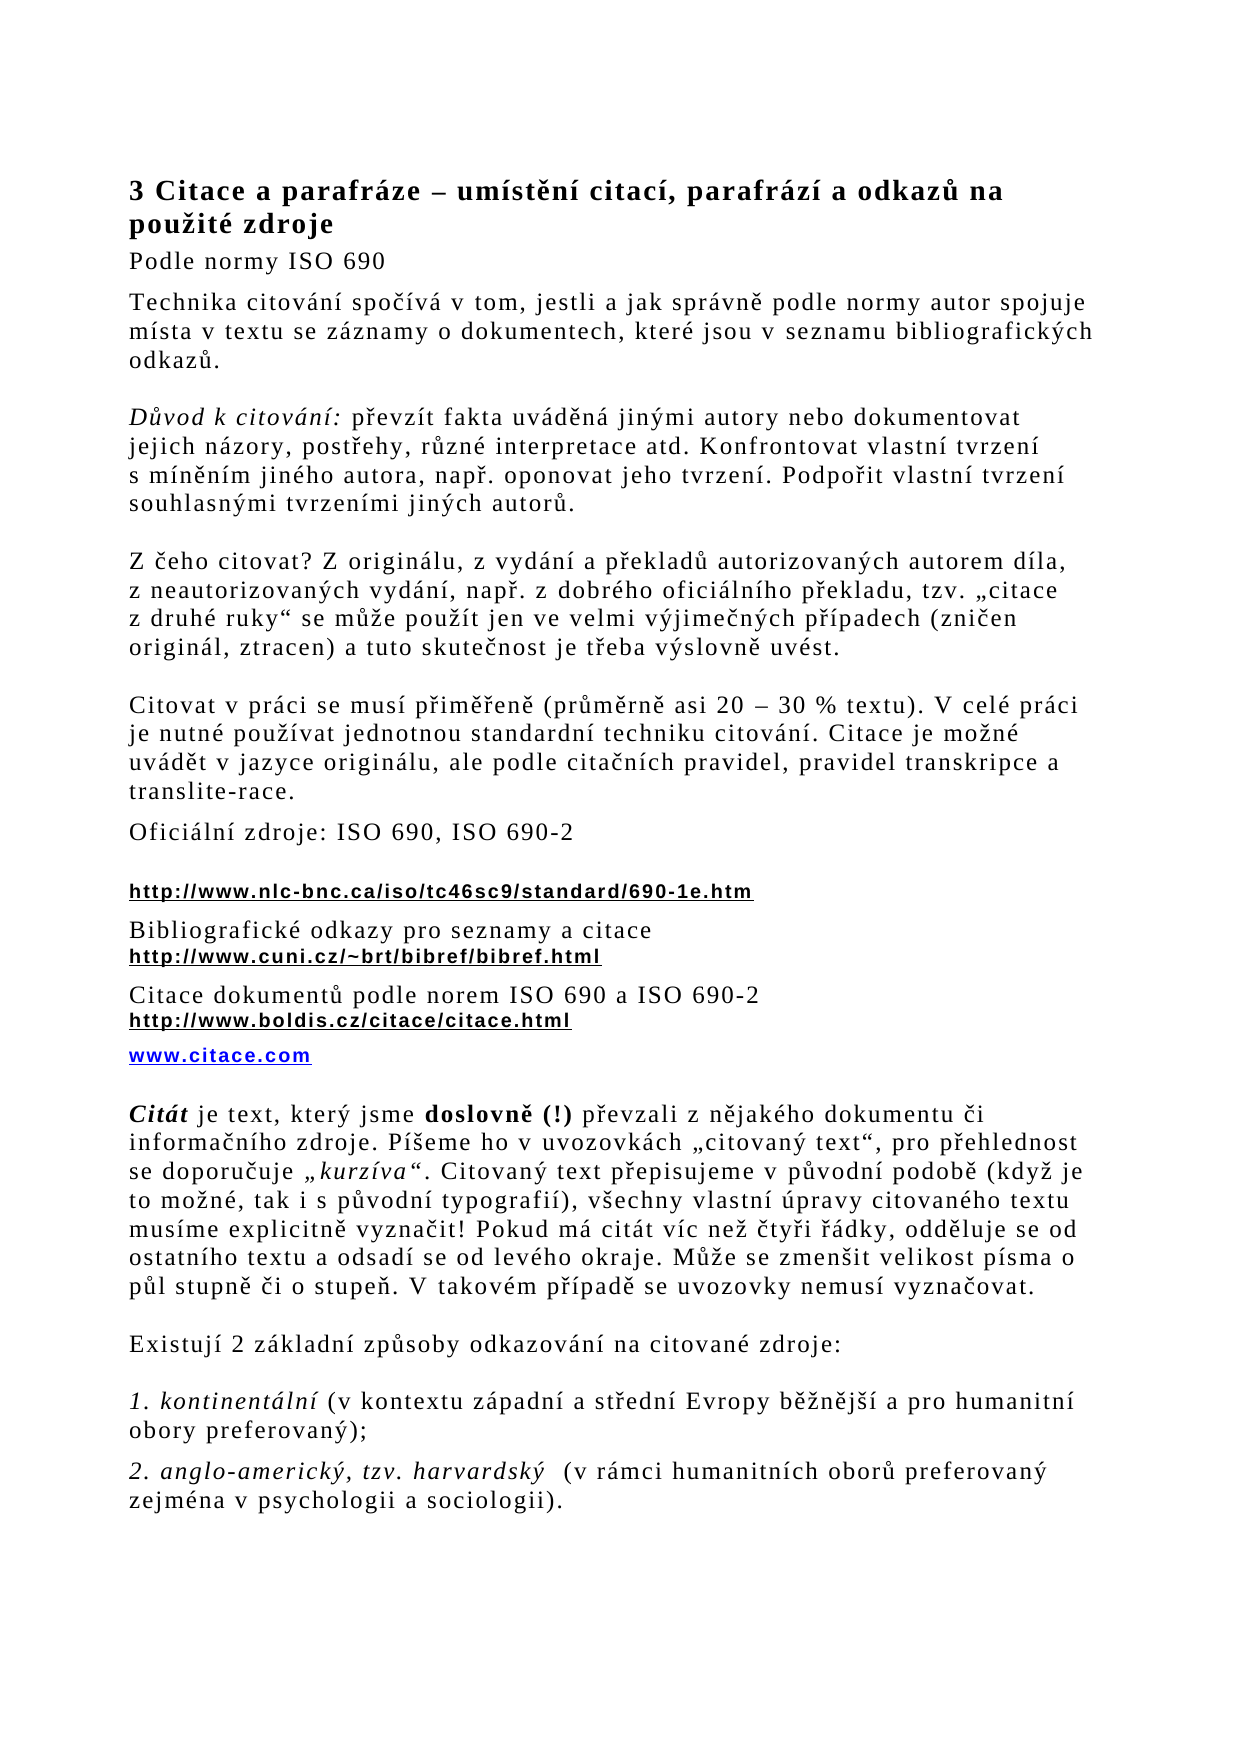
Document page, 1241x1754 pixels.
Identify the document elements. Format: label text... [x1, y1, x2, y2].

text Technika citování spočívá v tom, jestli a jak správně podle normy autor spojuje místa v textu se záznamy o dokumentech, které jsou v seznamu bibliografických odkazů. [129, 287, 1093, 402]
text 3 Citace a parafráze – umístění citací, parafrází a odkazů na použité zdroje [129, 173, 1093, 240]
text Bibliografické odkazy pro seznamy a citace [129, 916, 982, 944]
text Citát je text, který jsme doslovně (!) převzali z nějakého dokumentu či informačního zdroje. Píšeme ho v uvozovkách „citovaný text“, pro přehlednost se doporučuje „kurzíva“. Citovaný text přepisujeme v původní podobě (když je to možné, tak i s původní typografií), všechny vlastní úpravy citovaného textu musíme explicitně vyznačit! Pokud má citát víc než čtyři řádky, odděluje se od ostatního textu a odsadí se od levého okraje. Může se zmenšit velikost písma o půl stupně či o stupeň. V takovém případě se uvozovky nemusí vyznačovat. Existují 2 základní způsoby odkazování na citované zdroje: 1. kontinentální (v kontextu západní a střední Evropy běžnější a pro humanitní obory preferovaný); [129, 1099, 1093, 1444]
text Podle normy ISO 690 [129, 246, 1093, 275]
text http://www.nlc-bnc.ca/iso/tc46sc9/standard/690-1e.htm [129, 880, 982, 903]
text Oficiální zdroje: ISO 690, ISO 690-2 [129, 817, 660, 880]
text Z čeho citovat? Z originálu, z vydání a překladů autorizovaných autorem díla, z neautorizovaných vydání, např. z dobrého oficiálního překladu, tzv. „citace z druhé ruky“ se může použít jen ve velmi výjimečných případech (zničen originál, ztracen) a tuto skutečnost je třeba výslovně uvést. [129, 517, 1093, 661]
text Citovat v práci se musí přiměřeně (průměrně asi 20 – 30 % textu). V celé práci je nutné používat jednotnou standardní techniku citování. Citace je možné uvádět v jazyce originálu, ale podle citačních pravidel, pravidel transkripce a translite-race. [129, 661, 1093, 805]
text Citace dokumentů podle norem ISO 690 a ISO 690-2 [129, 980, 1085, 1009]
text http://www.cuni.cz/~brt/bibref/bibref.html [129, 945, 804, 967]
text http://www.boldis.cz/citace/citace.html [129, 1009, 916, 1032]
text www.citace.com [129, 1044, 1093, 1086]
text Důvod k citování: převzít fakta uváděná jinými autory nebo dokumentovat jejich názory, postřehy, různé interpretace atd. Konfrontovat vlastní tvrzení s míněním jiného autora, např. oponovat jeho tvrzení. Podpořit vlastní tvrzení souhlasnými tvrzeními jiných autorů. [129, 402, 1093, 517]
text 2. anglo-americký, tzv. harvardský (v rámci humanitních oborů preferovaný zejména v psychologii a sociologii). [129, 1456, 1093, 1542]
